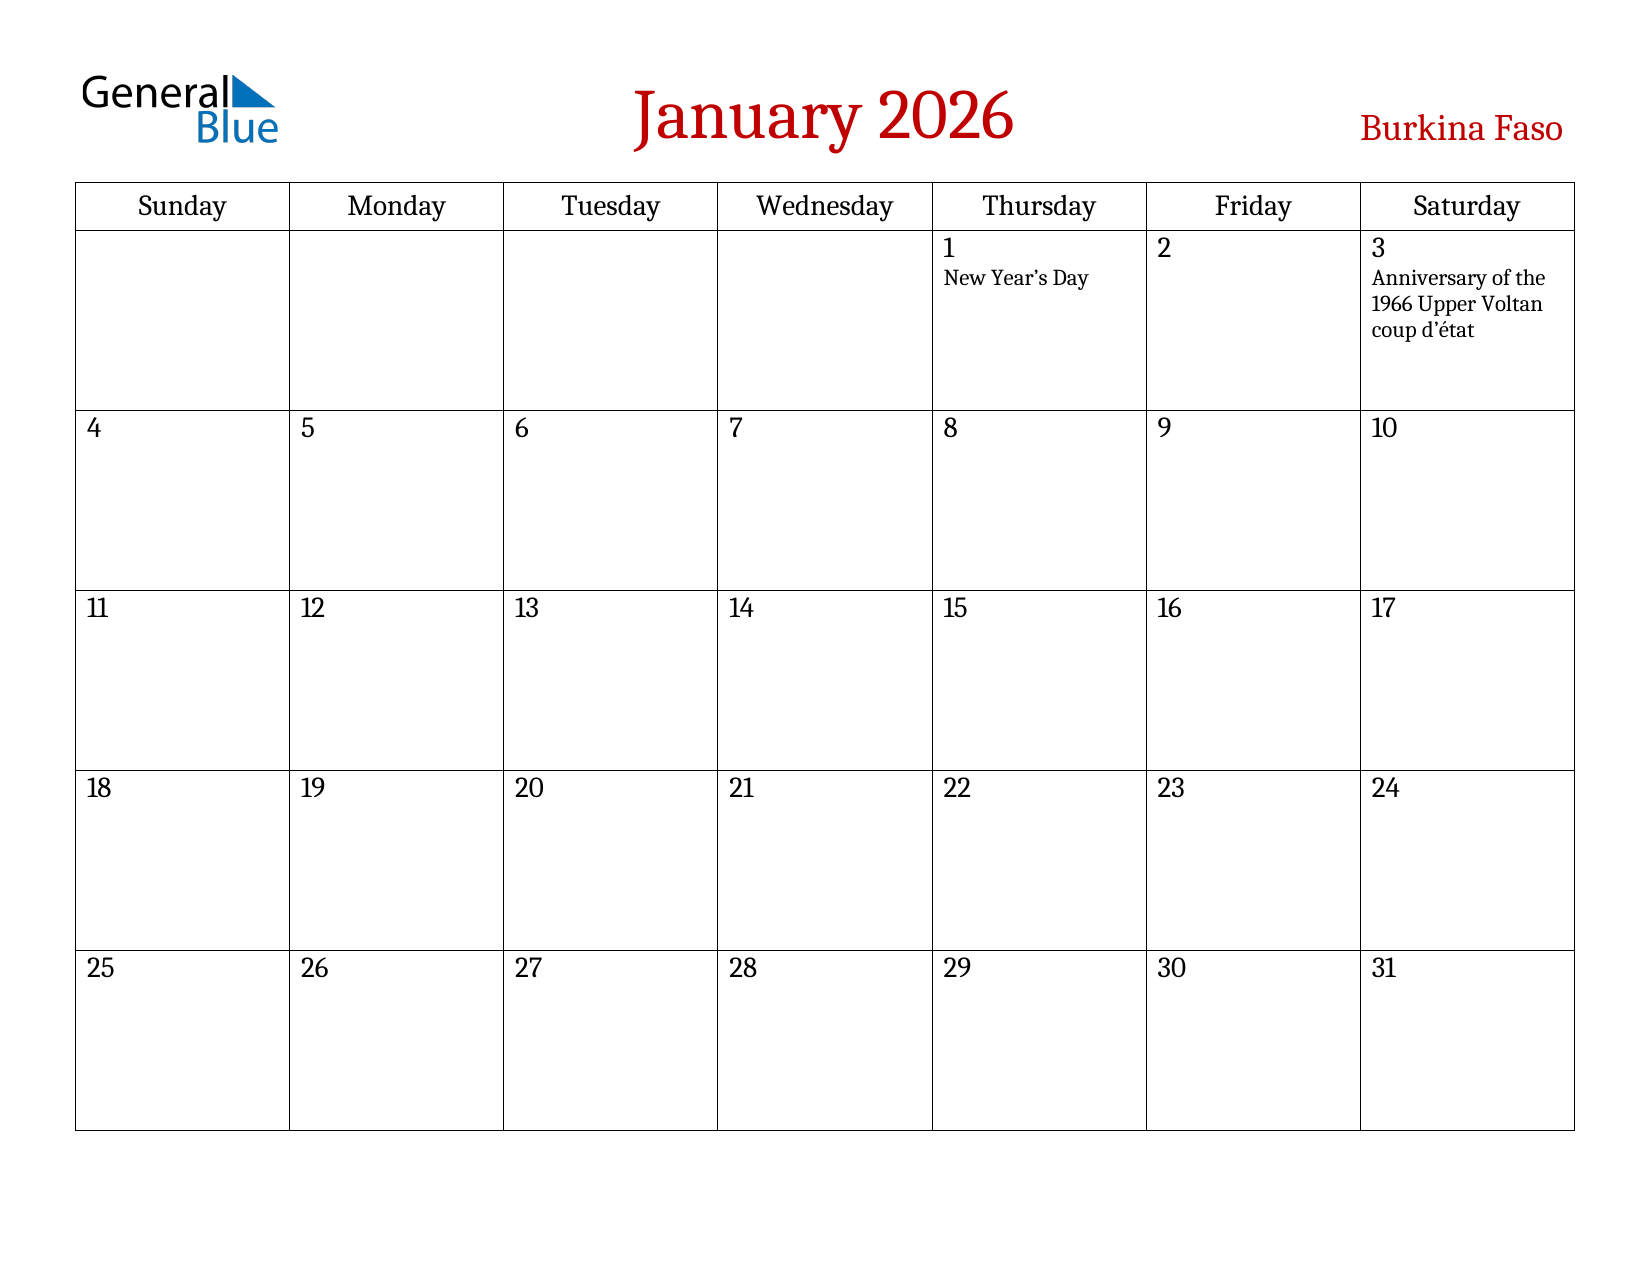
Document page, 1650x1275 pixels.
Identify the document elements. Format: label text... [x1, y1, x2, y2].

table_cell 2 [1147, 231, 1360, 264]
table_header Burkina Faso [1146, 75, 1574, 182]
table_cell [290, 805, 503, 950]
table_cell [1147, 985, 1360, 1130]
table_cell 24 [1361, 771, 1574, 805]
table_cell 22 [933, 771, 1146, 805]
table_cell 16 [1147, 591, 1360, 625]
table_cell [76, 625, 289, 770]
table_cell 30 [1147, 951, 1360, 985]
table_cell [1361, 805, 1574, 950]
table_cell 9 [1147, 411, 1360, 444]
table_cell 18 [76, 771, 289, 805]
table_cell 11 [76, 591, 289, 625]
table_cell [290, 625, 503, 770]
table_cell 29 [933, 951, 1146, 985]
table_cell 28 [718, 951, 932, 985]
table_cell [933, 445, 1146, 590]
table_cell [718, 445, 932, 590]
table_cell Wednesday [718, 183, 932, 230]
table_cell Monday [290, 183, 503, 230]
table_cell 27 [504, 951, 717, 985]
table_header [76, 75, 503, 182]
table_cell 17 [1361, 591, 1574, 625]
table_cell 23 [1147, 771, 1360, 805]
table_cell [1147, 445, 1360, 590]
table_header January 2026 [504, 75, 1146, 182]
table_cell Thursday [933, 183, 1146, 230]
table_cell 20 [504, 771, 717, 805]
table_cell [76, 265, 289, 410]
table_cell [718, 625, 932, 770]
table_cell 14 [718, 591, 932, 625]
table_cell [76, 805, 289, 950]
table_cell [933, 805, 1146, 950]
table_cell 4 [76, 411, 289, 444]
table_cell [933, 625, 1146, 770]
table_cell [718, 265, 932, 410]
table_cell [718, 231, 932, 264]
table_cell 31 [1361, 951, 1574, 985]
table_cell 26 [290, 951, 503, 985]
table_cell [504, 985, 717, 1130]
table_cell [1361, 625, 1574, 770]
table_cell 5 [290, 411, 503, 444]
table_cell [504, 625, 717, 770]
table_cell [504, 265, 717, 410]
table_cell 25 [76, 951, 289, 985]
table_cell Saturday [1361, 183, 1574, 230]
table_cell [718, 985, 932, 1130]
table_cell [1147, 805, 1360, 950]
table_cell [1147, 265, 1360, 410]
table_cell Friday [1147, 183, 1360, 230]
table_cell [1361, 985, 1574, 1130]
table_cell 19 [290, 771, 503, 805]
table_cell [290, 265, 503, 410]
table_cell [290, 231, 503, 264]
table_cell [1147, 625, 1360, 770]
table_cell [76, 231, 289, 264]
table_cell [504, 805, 717, 950]
table_cell [76, 445, 289, 590]
table_cell 3 [1361, 231, 1574, 264]
table_cell 12 [290, 591, 503, 625]
picture [82, 75, 278, 143]
table_cell 7 [718, 411, 932, 444]
table_cell 13 [504, 591, 717, 625]
table_cell [933, 985, 1146, 1130]
table_cell [504, 445, 717, 590]
table_cell 10 [1361, 411, 1574, 444]
table_cell [290, 445, 503, 590]
table_cell [290, 985, 503, 1130]
table_cell [718, 805, 932, 950]
table_cell [76, 985, 289, 1130]
table_cell New Year’s Day [933, 265, 1146, 410]
table_cell Sunday [76, 183, 289, 230]
table_cell [504, 231, 717, 264]
table_cell [1361, 445, 1574, 590]
table_cell Tuesday [504, 183, 717, 230]
table_cell 15 [933, 591, 1146, 625]
table_cell 6 [504, 411, 717, 444]
table_cell Anniversary of the 1966 Upper Voltan coup d’état [1361, 265, 1574, 410]
table_cell 1 [933, 231, 1146, 264]
table_cell 8 [933, 411, 1146, 444]
table_cell 21 [718, 771, 932, 805]
